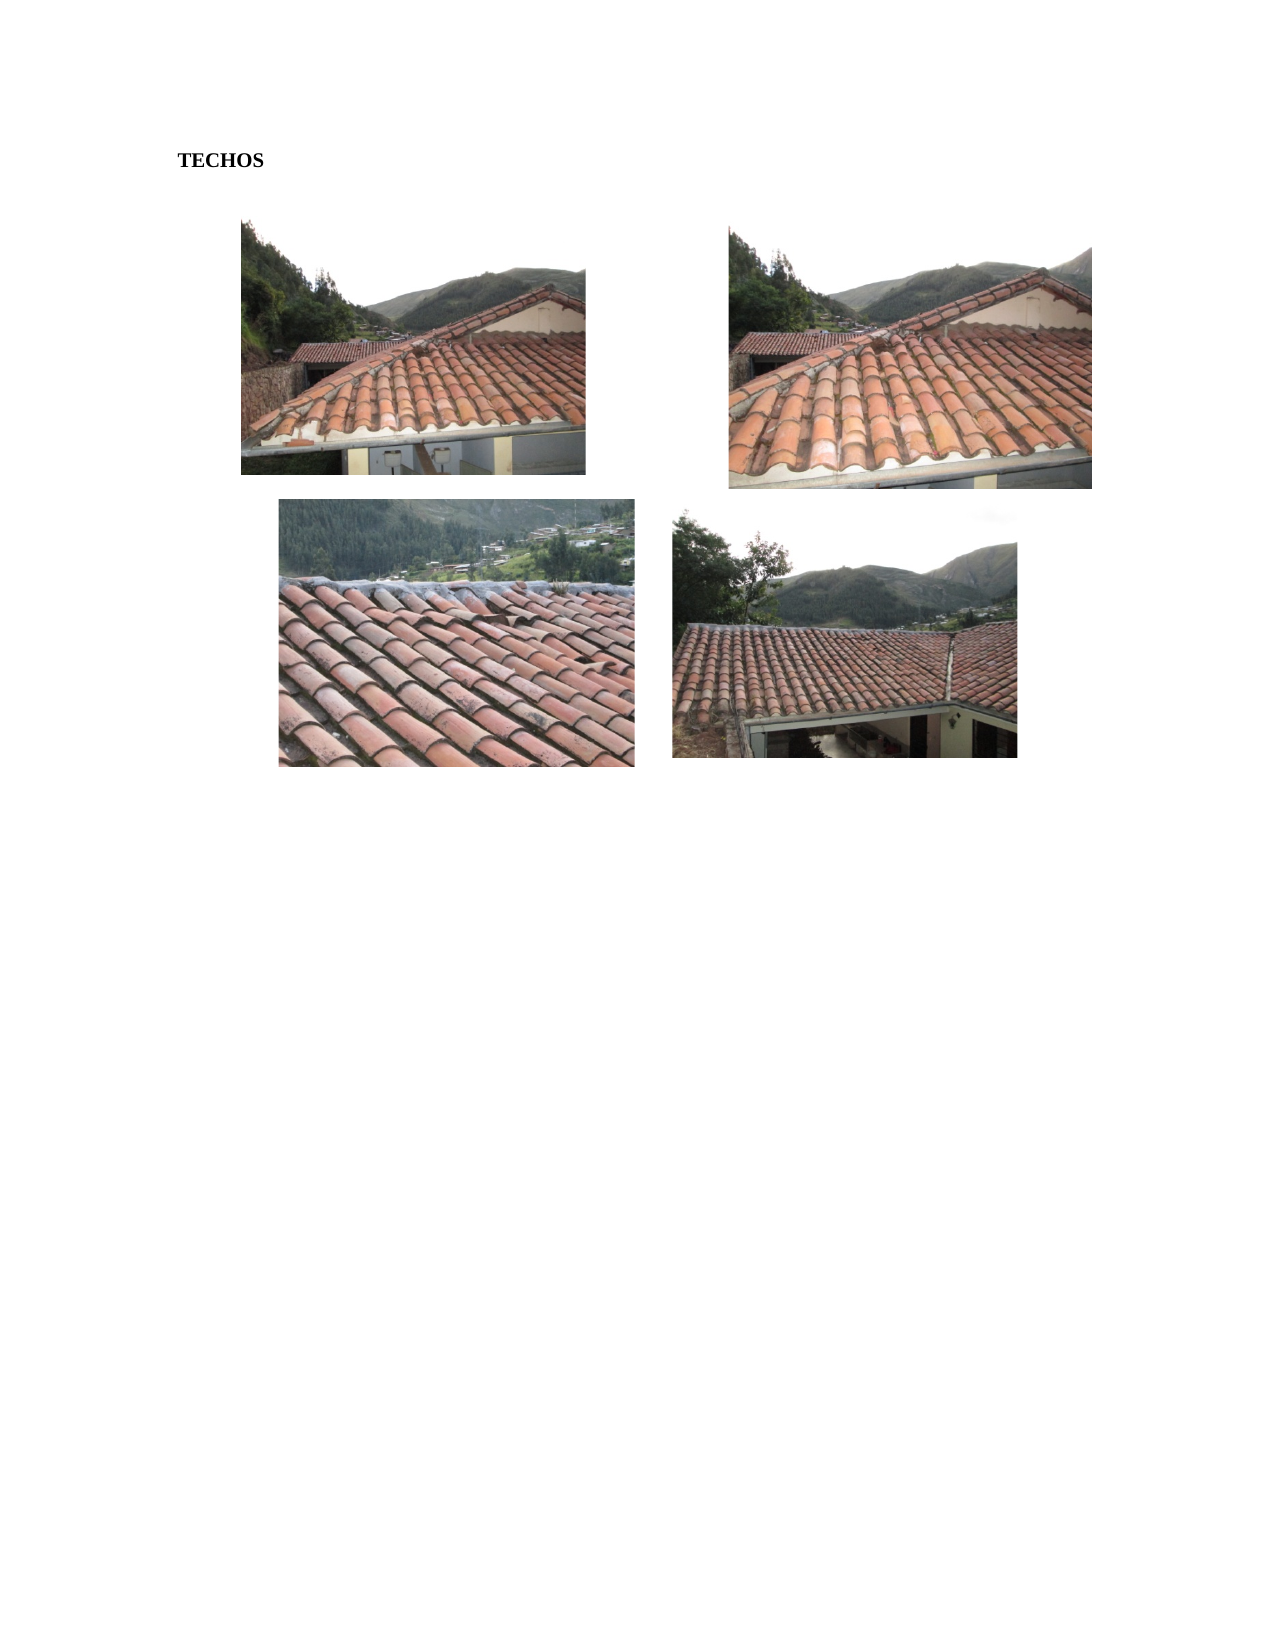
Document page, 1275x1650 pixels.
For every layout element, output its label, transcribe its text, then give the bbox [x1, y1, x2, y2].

picture [278, 499, 635, 767]
text TECHOS [177, 148, 1098, 172]
picture [672, 498, 1018, 758]
picture [728, 216, 1092, 489]
picture [241, 216, 586, 475]
